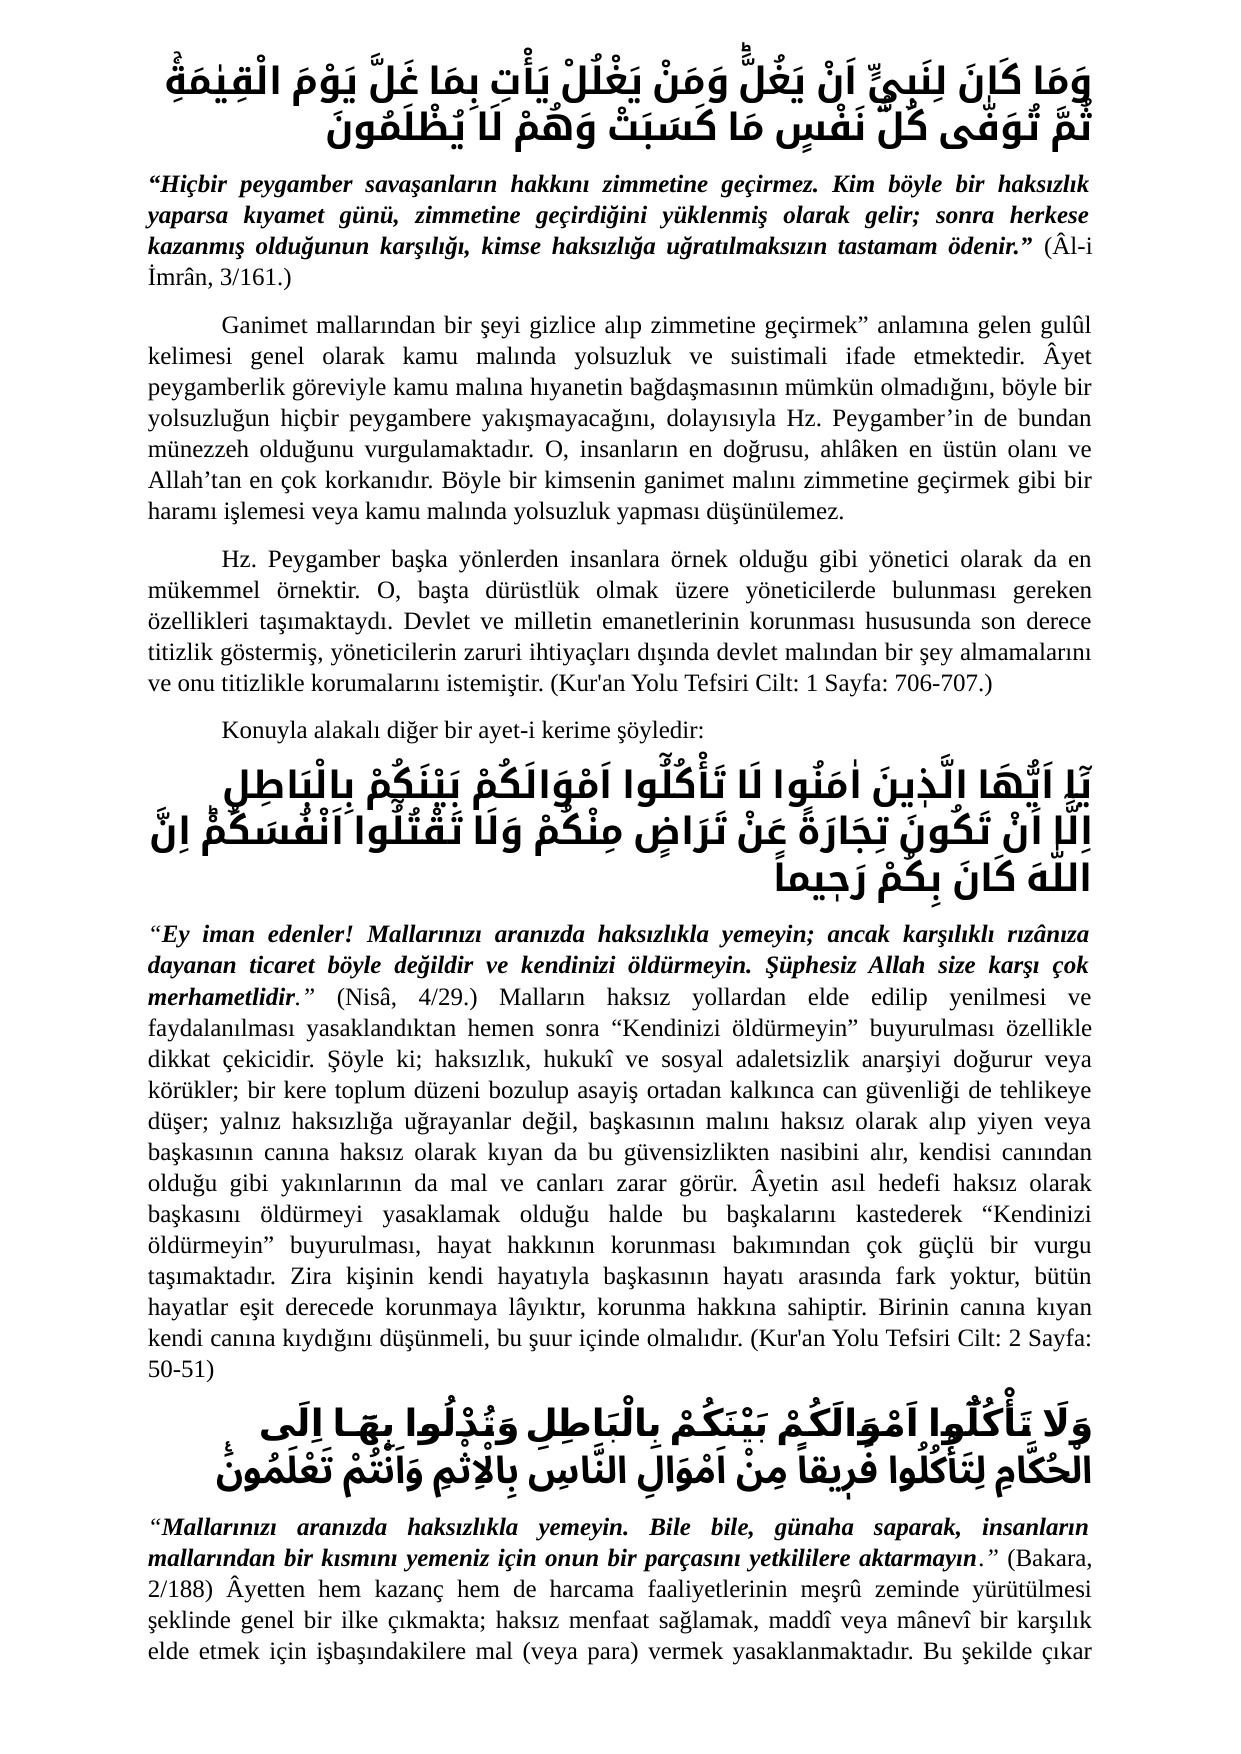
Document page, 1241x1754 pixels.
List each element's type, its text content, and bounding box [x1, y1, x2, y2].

text Hz. Peygamber başka yönlerden insanlara örnek olduğu gibi yönetici olarak da en mükemmel örnektir. O, başta dürüstlük olmak üzere yöneticilerde bulunması gereken özellikleri taşımaktaydı. Devlet ve milletin emanetlerinin korunması hususunda son derece titizlik göstermiş, yöneticilerin zaruri ihtiyaçları dışında devlet malından bir şey almamalarını ve onu titizlikle korumalarını istemiştir. (Kur'an Yolu Tefsiri Cilt: 1 Sayfa: 706-707.) [148, 544, 1093, 697]
text وَمَا كَانَ لِنَبِيٍّ اَنْ يَغُلَّؕ وَمَنْ يَغْلُلْ يَأْتِ بِمَا غَلَّ يَوْمَ الْقِيٰمَةِۚ ثُمَّ تُوَفّٰى كُلُّ نَفْسٍ مَا كَسَبَتْ وَهُمْ لَا يُظْلَمُونَ [148, 59, 1093, 149]
text Ganimet mallarından bir şeyi gizlice alıp zimmetine geçirmek” anlamına gelen gulûl kelimesi genel olarak kamu malında yolsuzluk ve suistimali ifade etmektedir. Âyet peygamberlik göreviyle kamu malına hıyanetin bağdaşmasının mümkün olmadığını, böyle bir yolsuzluğun hiçbir peygambere yakışmayacağını, dolayısıyla Hz. Peygamber’in de bundan münezzeh olduğunu vurgulamaktadır. O, insanların en doğrusu, ahlâken en üstün olanı ve Allah’tan en çok korkanıdır. Böyle bir kimsenin ganimet malını zimmetine geçirmek gibi bir haramı işlemesi veya kamu malında yolsuzluk yapması düşünülemez. [148, 310, 1093, 525]
text يَٓا اَيُّهَا الَّذٖينَ اٰمَنُوا لَا تَأْكُلُٓوا اَمْوَالَكُمْ بَيْنَكُمْ بِالْبَاطِلِ اِلَّٓا اَنْ تَكُونَ تِجَارَةً عَنْ تَرَاضٍ مِنْكُمْ وَلَا تَقْتُلُٓوا اَنْفُسَكُمْؕ اِنَّ اللّٰهَ كَانَ بِكُمْ رَحٖيماً [148, 763, 1093, 899]
text “Hiçbir peygamber savaşanların hakkını zimmetine geçirmez. Kim böyle bir haksızlık yaparsa kıyamet günü, zimmetine geçirdiğini yüklenmiş olarak gelir; sonra herkese kazanmış olduğunun karşılığı, kimse haksızlığa uğratılmaksızın tastamam ödenir.” (Âl-i İmrân, 3/161.) [148, 169, 1093, 291]
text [148, 1512, 1093, 1664]
text “Ey iman edenler! Mallarınızı aranızda haksızlıkla yemeyin; ancak karşılıklı rızânıza dayanan ticaret böyle değildir ve kendinizi öldürmeyin. Şüphesiz Allah size karşı çok merhametlidir.” (Nisâ, 4/29.) Malların haksız yollardan elde edilip yenilmesi ve faydalanılması yasaklandıktan hemen sonra “Kendinizi öldürmeyin” buyurulması özellikle dikkat çekicidir. Şöyle ki; haksızlık, hukukî ve sosyal adaletsizlik anarşiyi doğurur veya körükler; bir kere toplum düzeni bozulup asayiş ortadan kalkınca can güvenliği de tehlikeye düşer; yalnız haksızlığa uğrayanlar değil, başkasının malını haksız olarak alıp yiyen veya başkasının canına haksız olarak kıyan da bu güvensizlikten nasibini alır, kendisi canından olduğu gibi yakınlarının da mal ve canları zarar görür. Âyetin asıl hedefi haksız olarak başkasını öldürmeyi yasaklamak olduğu halde bu başkalarını kastederek “Kendinizi öldürmeyin” buyurulması, hayat hakkının korunması bakımından çok güçlü bir vurgu taşımaktadır. Zira kişinin kendi hayatıyla başkasının hayatı arasında fark yoktur, bütün hayatlar eşit derecede korunmaya lâyıktır, korunma hakkına sahiptir. Birinin canına kıyan kendi canına kıydığını düşünmeli, bu şuur içinde olmalıdır. (Kur'an Yolu Tefsiri Cilt: 2 Sayfa: 50-51) [148, 919, 1093, 1383]
text Konuyla alakalı diğer bir ayet-i kerime şöyledir: [148, 716, 1093, 744]
text وَلَا تَأْكُلُٓوا اَمْوَالَكُمْ بَيْنَكُمْ بِالْبَاطِلِ وَتُدْلُوا بِهَٓا اِلَى الْحُكَّامِ لِتَأْكُلُوا فَرٖيقاً مِنْ اَمْوَالِ النَّاسِ بِالْاِثْمِ وَاَنْتُمْ تَعْلَمُونَࣖ [148, 1402, 1093, 1492]
